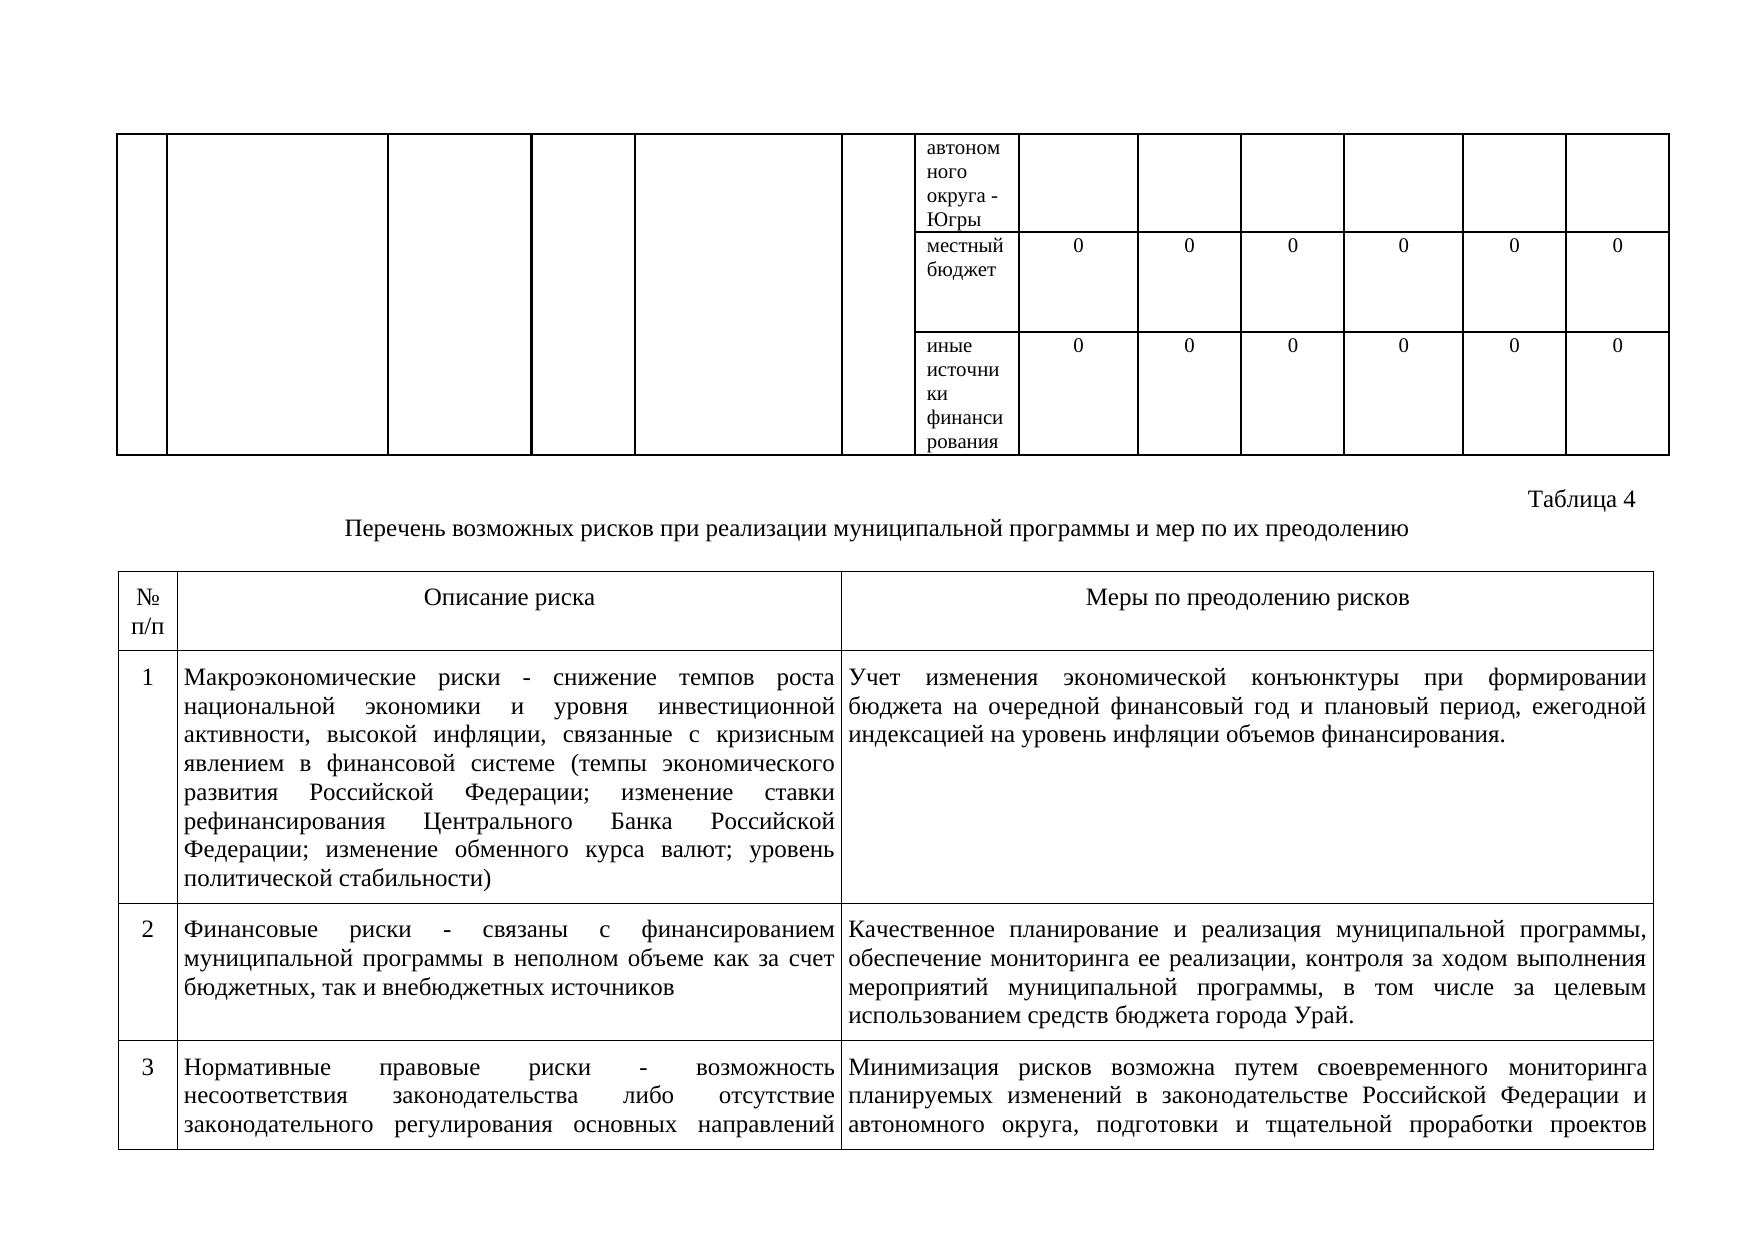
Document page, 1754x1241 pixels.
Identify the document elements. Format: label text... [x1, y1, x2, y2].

table_cell 0 [1464, 135, 1565, 231]
table_cell 0 [1567, 333, 1668, 453]
text Перечень возможных рисков при реализации муниципальной программы и мер по их преодолению [118, 513, 1636, 542]
table_cell 3 [119, 1041, 177, 1148]
table_cell 0 [1139, 333, 1240, 453]
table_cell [842, 1041, 1653, 1148]
table_cell местный бюджет [916, 233, 1018, 331]
table_cell 0 [1242, 233, 1343, 331]
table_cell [916, 135, 1018, 231]
table_cell 0 [1020, 233, 1137, 331]
table_cell 0 [1139, 135, 1240, 231]
table_cell иные источники финансирования [916, 333, 1018, 453]
table_cell Учет изменения экономической конъюнктуры при формировании бюджета на очередной финансовый год и плановый период, ежегодной индексацией на уровень инфляции объемов финансирования. [842, 651, 1653, 903]
table_cell 0 [1567, 135, 1668, 231]
table_cell 0 [1345, 333, 1462, 453]
table_cell 1 [119, 651, 177, 903]
table_header Описание риска [178, 572, 841, 650]
table_cell 0 [1242, 135, 1343, 231]
table_cell 0 [1020, 333, 1137, 453]
table_cell Макроэкономические риски - снижение темпов роста национальной экономики и уровня инвестиционной активности, высокой инфляции, связанные с кризисным явлением в финансовой системе (темпы экономического развития Российской Федерации; изменение ставки рефинансирования Центрального Банка Российской Федерации; изменение обменного курса валют; уровень политической стабильности) [178, 651, 841, 903]
table_cell Качественное планирование и реализация муниципальной программы, обеспечение мониторинга ее реализации, контроля за ходом выполнения мероприятий муниципальной программы, в том числе за целевым использованием средств бюджета города Урай. [842, 904, 1653, 1040]
table_cell 0 [1567, 233, 1668, 331]
table_cell Финансовые риски - связаны с финансированием муниципальной программы в неполном объеме как за счет бюджетных, так и внебюджетных источников [178, 904, 841, 1040]
table_cell 0 [1139, 233, 1240, 331]
table_cell 0 [1345, 135, 1462, 231]
table_cell 0 [1464, 333, 1565, 453]
text Таблица 4 [118, 484, 1636, 513]
table_cell 0 [1242, 333, 1343, 453]
table_cell 0 [1464, 233, 1565, 331]
table_header Меры по преодолению рисков [842, 572, 1653, 650]
table_cell 0 [1345, 233, 1462, 331]
table_cell 2 [119, 904, 177, 1040]
table_header № п/п [119, 572, 177, 650]
table_cell 0 [1020, 135, 1137, 231]
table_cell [178, 1041, 841, 1148]
